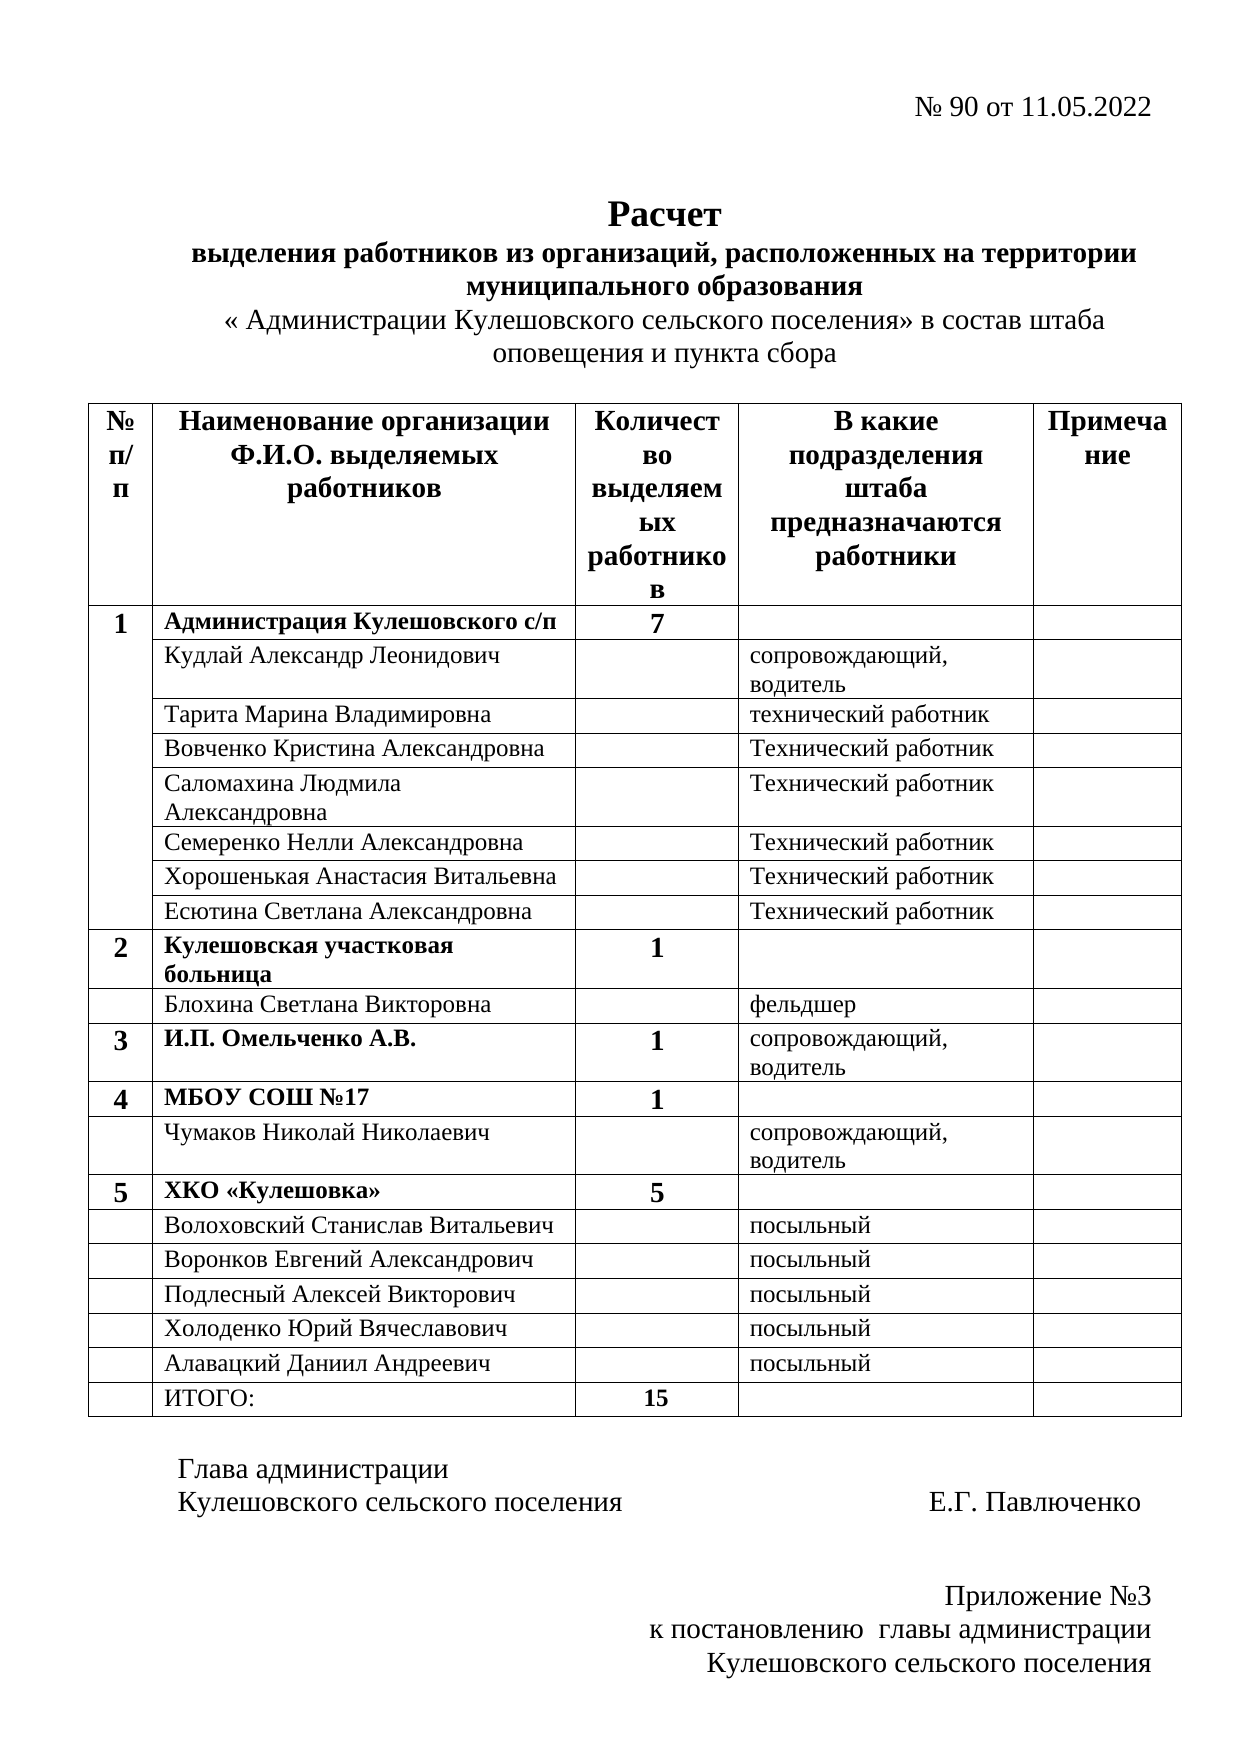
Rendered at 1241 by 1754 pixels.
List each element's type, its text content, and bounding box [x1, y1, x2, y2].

table_cell [576, 827, 738, 860]
table_cell [1034, 640, 1181, 698]
text Приложение №3 [177, 1578, 1152, 1611]
table_cell [576, 1244, 738, 1278]
table_cell 4 [89, 1082, 152, 1116]
table_cell посыльный [739, 1210, 1033, 1243]
table_cell [89, 1210, 152, 1243]
text Расчет [177, 192, 1152, 235]
table_cell Воронков Евгений Александрович [153, 1244, 575, 1278]
table_cell [739, 606, 1033, 639]
table_cell технический работник [739, 699, 1033, 732]
table_cell [576, 1314, 738, 1347]
table_cell 1 [576, 1024, 738, 1081]
table_cell 2 [89, 930, 152, 988]
table_cell [739, 1175, 1033, 1209]
table_cell [1034, 861, 1181, 895]
table_cell [89, 1117, 152, 1174]
table_cell [89, 1279, 152, 1312]
text № 90 от 11.05.2022 [177, 89, 1152, 122]
table_cell [89, 1383, 152, 1416]
table_cell [1034, 827, 1181, 860]
text выделения работников из организаций, расположенных на территории муниципального образования [177, 235, 1152, 302]
table_cell [1034, 734, 1181, 767]
table_cell [1034, 1210, 1181, 1243]
table_cell [1034, 1244, 1181, 1278]
table_cell [739, 930, 1033, 988]
table_cell Чумаков Николай Николаевич [153, 1117, 575, 1174]
table_cell 3 [89, 1024, 152, 1081]
table_cell [1034, 930, 1181, 988]
table_cell [1034, 1383, 1181, 1416]
table_cell Волоховский Станислав Витальевич [153, 1210, 575, 1243]
table_cell 15 [576, 1383, 738, 1416]
table_header Количество выделяемых работников [576, 404, 738, 605]
table_cell [739, 1082, 1033, 1116]
table_cell [89, 1244, 152, 1278]
table_cell 7 [576, 606, 738, 639]
table_cell сопровождающий, водитель [739, 1117, 1033, 1174]
table_cell [1034, 1175, 1181, 1209]
table_header № п/п [89, 404, 152, 605]
table_cell [576, 1210, 738, 1243]
table_cell [1034, 606, 1181, 639]
table_cell [576, 768, 738, 826]
table_cell Блохина Светлана Викторовна [153, 989, 575, 1022]
table_cell сопровождающий, водитель [739, 1024, 1033, 1081]
table_cell [1034, 1314, 1181, 1347]
table_cell [739, 1383, 1033, 1416]
table_cell Алавацкий Даниил Андреевич [153, 1348, 575, 1382]
table_cell [576, 989, 738, 1022]
table_cell [1034, 768, 1181, 826]
table_cell фельдшер [739, 989, 1033, 1022]
text « Администрации Кулешовского сельского поселения» в состав штаба оповещения и пункта сбора [177, 302, 1152, 369]
table_cell [89, 989, 152, 1022]
text к постановлению главы администрации [177, 1611, 1152, 1645]
table_cell [576, 896, 738, 929]
table_cell Вовченко Кристина Александровна [153, 734, 575, 767]
table_cell посыльный [739, 1348, 1033, 1382]
table_cell [1034, 1082, 1181, 1116]
table_cell [89, 1314, 152, 1347]
table_cell [1034, 1279, 1181, 1312]
table_cell Технический работник [739, 827, 1033, 860]
table_cell Администрация Кулешовского с/п [153, 606, 575, 639]
table_cell сопровождающий, водитель [739, 640, 1033, 698]
table_cell [576, 1117, 738, 1174]
table_cell МБОУ СОШ №17 [153, 1082, 575, 1116]
table_cell Подлесный Алексей Викторович [153, 1279, 575, 1312]
table_cell 5 [576, 1175, 738, 1209]
table_cell Кудлай Александр Леонидович [153, 640, 575, 698]
table_cell [576, 1348, 738, 1382]
text Кулешовского сельского поселения [177, 1645, 1152, 1678]
table_cell [576, 699, 738, 732]
table_cell [576, 734, 738, 767]
table_cell посыльный [739, 1314, 1033, 1347]
table_cell [1034, 1024, 1181, 1081]
table_cell посыльный [739, 1244, 1033, 1278]
table_cell [576, 640, 738, 698]
table_header В какие подразделения штаба предназначаются работники [739, 404, 1033, 605]
table_header Примечание [1034, 404, 1181, 605]
table_cell Хорошенькая Анастасия Витальевна [153, 861, 575, 895]
table_cell 1 [576, 930, 738, 988]
table_header Наименование организации Ф.И.О. выделяемых работников [153, 404, 575, 605]
table_cell [89, 1348, 152, 1382]
table_cell ИТОГО: [153, 1383, 575, 1416]
table_cell 1 [576, 1082, 738, 1116]
table_cell ХКО «Кулешовка» [153, 1175, 575, 1209]
table_cell Тарита Марина Владимировна [153, 699, 575, 732]
table_cell 1 [89, 606, 152, 929]
table_cell Кулешовская участковая больница [153, 930, 575, 988]
table_cell Саломахина Людмила Александровна [153, 768, 575, 826]
table_cell [576, 1279, 738, 1312]
table_cell И.П. Омельченко А.В. [153, 1024, 575, 1081]
text Глава администрации [177, 1451, 1152, 1484]
table_cell 5 [89, 1175, 152, 1209]
table_cell [1034, 1348, 1181, 1382]
table_cell [1034, 989, 1181, 1022]
table_cell посыльный [739, 1279, 1033, 1312]
table_cell Есютина Светлана Александровна [153, 896, 575, 929]
table_cell Холоденко Юрий Вячеславович [153, 1314, 575, 1347]
table_cell [576, 861, 738, 895]
table_cell Технический работник [739, 734, 1033, 767]
text Кулешовского сельского поселения Е.Г. Павлюченко [177, 1484, 1152, 1518]
table_cell [1034, 699, 1181, 732]
table_cell [1034, 896, 1181, 929]
table_cell [1034, 1117, 1181, 1174]
table_cell Технический работник [739, 861, 1033, 895]
table_cell Технический работник [739, 896, 1033, 929]
table_cell Семеренко Нелли Александровна [153, 827, 575, 860]
table_cell Технический работник [739, 768, 1033, 826]
